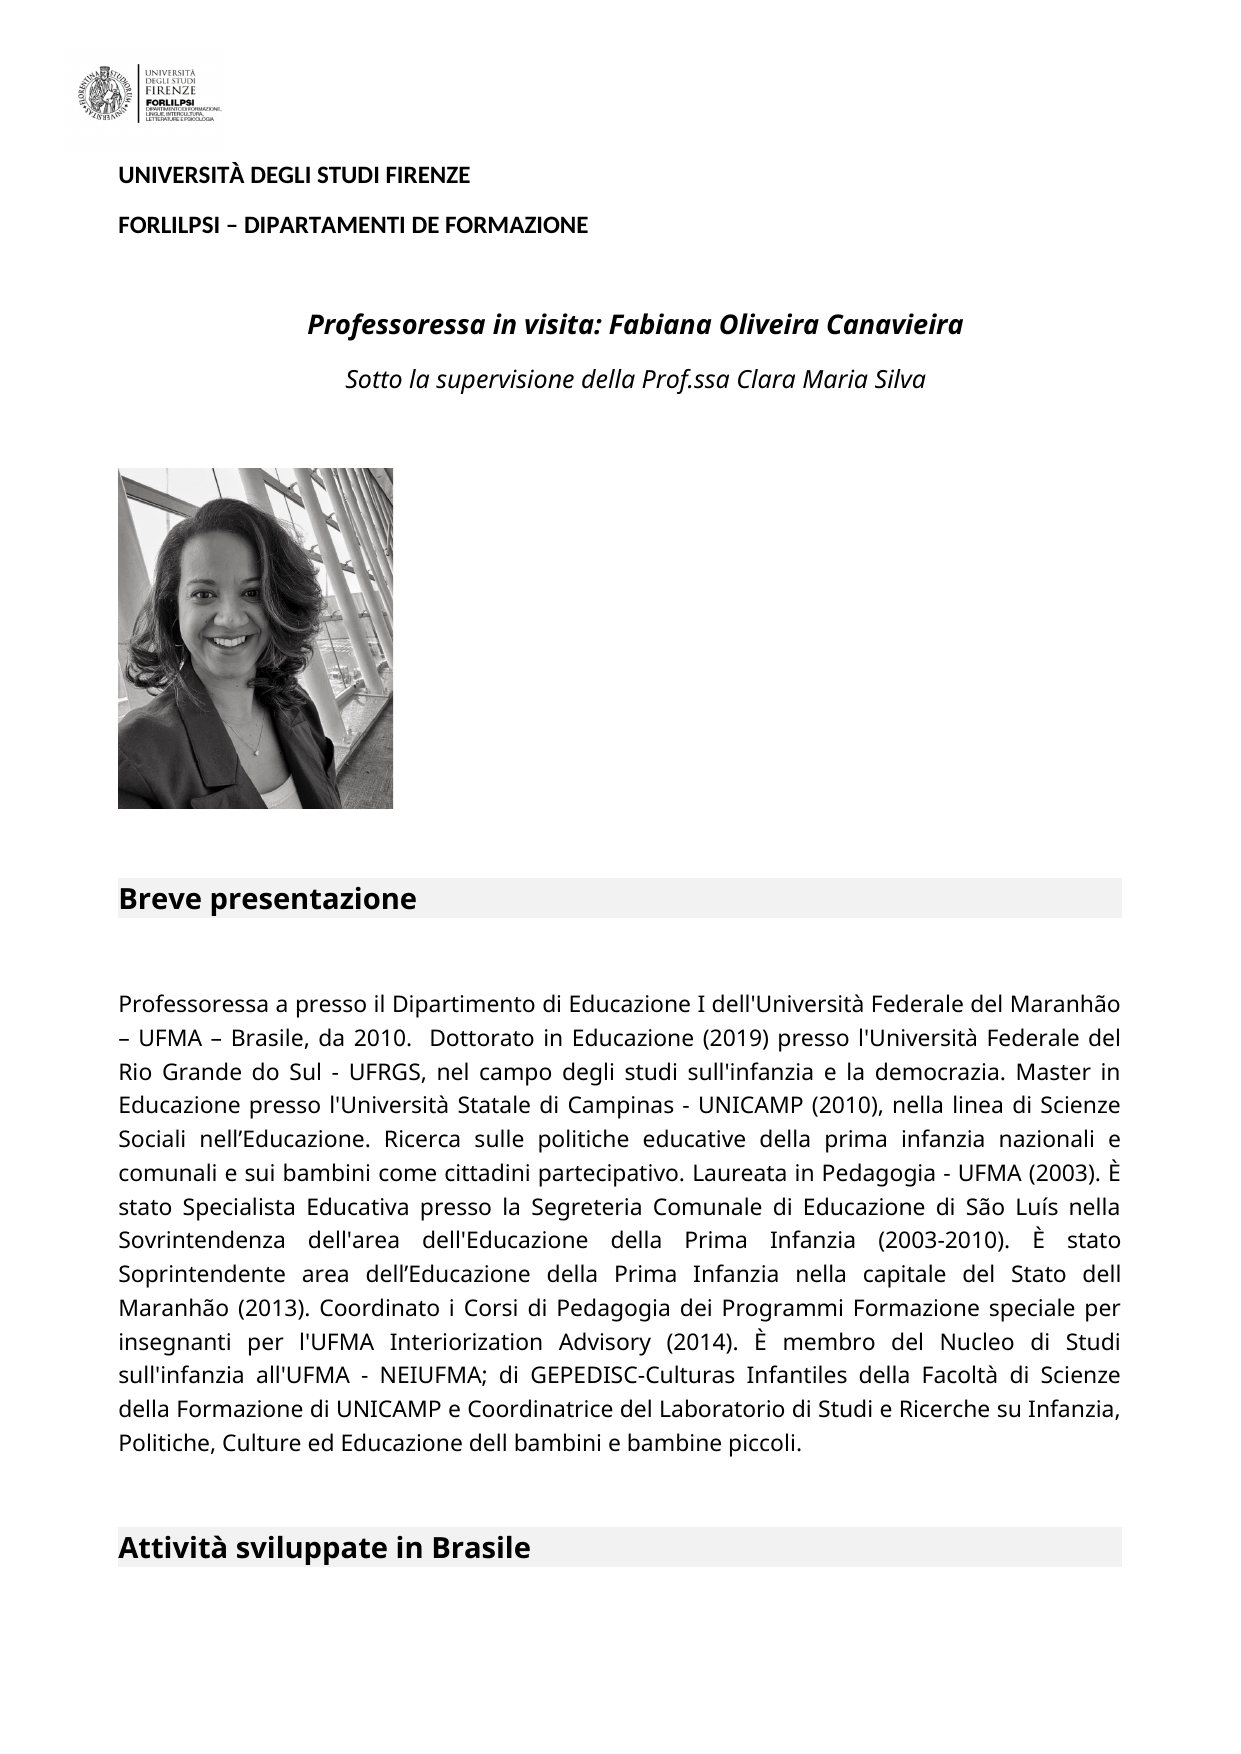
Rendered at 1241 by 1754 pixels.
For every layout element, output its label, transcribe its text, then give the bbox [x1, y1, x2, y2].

text Professoressa a presso il Dipartimento di Educazione I dell'Università Federale del Maranhão – UFMA – Brasile, da 2010. Dottorato in Educazione (2019) presso l'Università Federale del Rio Grande do Sul - UFRGS, nel campo degli studi sull'infanzia e la democrazia. Master in Educazione presso l'Università Statale di Campinas - UNICAMP (2010), nella linea di Scienze Sociali nell’Educazione. Ricerca sulle politiche educative della prima infanzia nazionali e comunali e sui bambini come cittadini partecipativo. Laureata in Pedagogia - UFMA (2003). È stato Specialista Educativa presso la Segreteria Comunale di Educazione di São Luís nella Sovrintendenza dell'area dell'Educazione della Prima Infanzia (2003-2010). È stato Soprintendente area dell’Educazione della Prima Infanzia nella capitale del Stato dell Maranhão (2013). Coordinato i Corsi di Pedagogia dei Programmi Formazione speciale per insegnanti per l'UFMA Interiorization Advisory (2014). È membro del Nucleo di Studi sull'infanzia all'UFMA - NEIUFMA; di GEPEDISC-Culturas Infantiles della Facoltà di Scienze della Formazione di UNICAMP e Coordinatrice del Laboratorio di Studi e Ricerche su Infanzia, Politiche, Culture ed Educazione dell bambini e bambine piccoli. [118, 988, 1122, 1458]
picture [118, 468, 394, 809]
text Breve presentazione [118, 878, 1122, 918]
text UNIVERSITÀ DEGLI STUDI FIRENZE [118, 148, 1122, 190]
text Attività sviluppate in Brasile [118, 1527, 1122, 1567]
text Professoressa in visita: Fabiana Oliveira Canavieira [118, 305, 1156, 342]
text Sotto la supervisione della Prof.ssa Clara Maria Silva [118, 362, 1156, 396]
picture [62, 46, 230, 157]
text FORLILPSI – DIPARTAMENTI DE FORMAZIONE [118, 209, 1122, 239]
